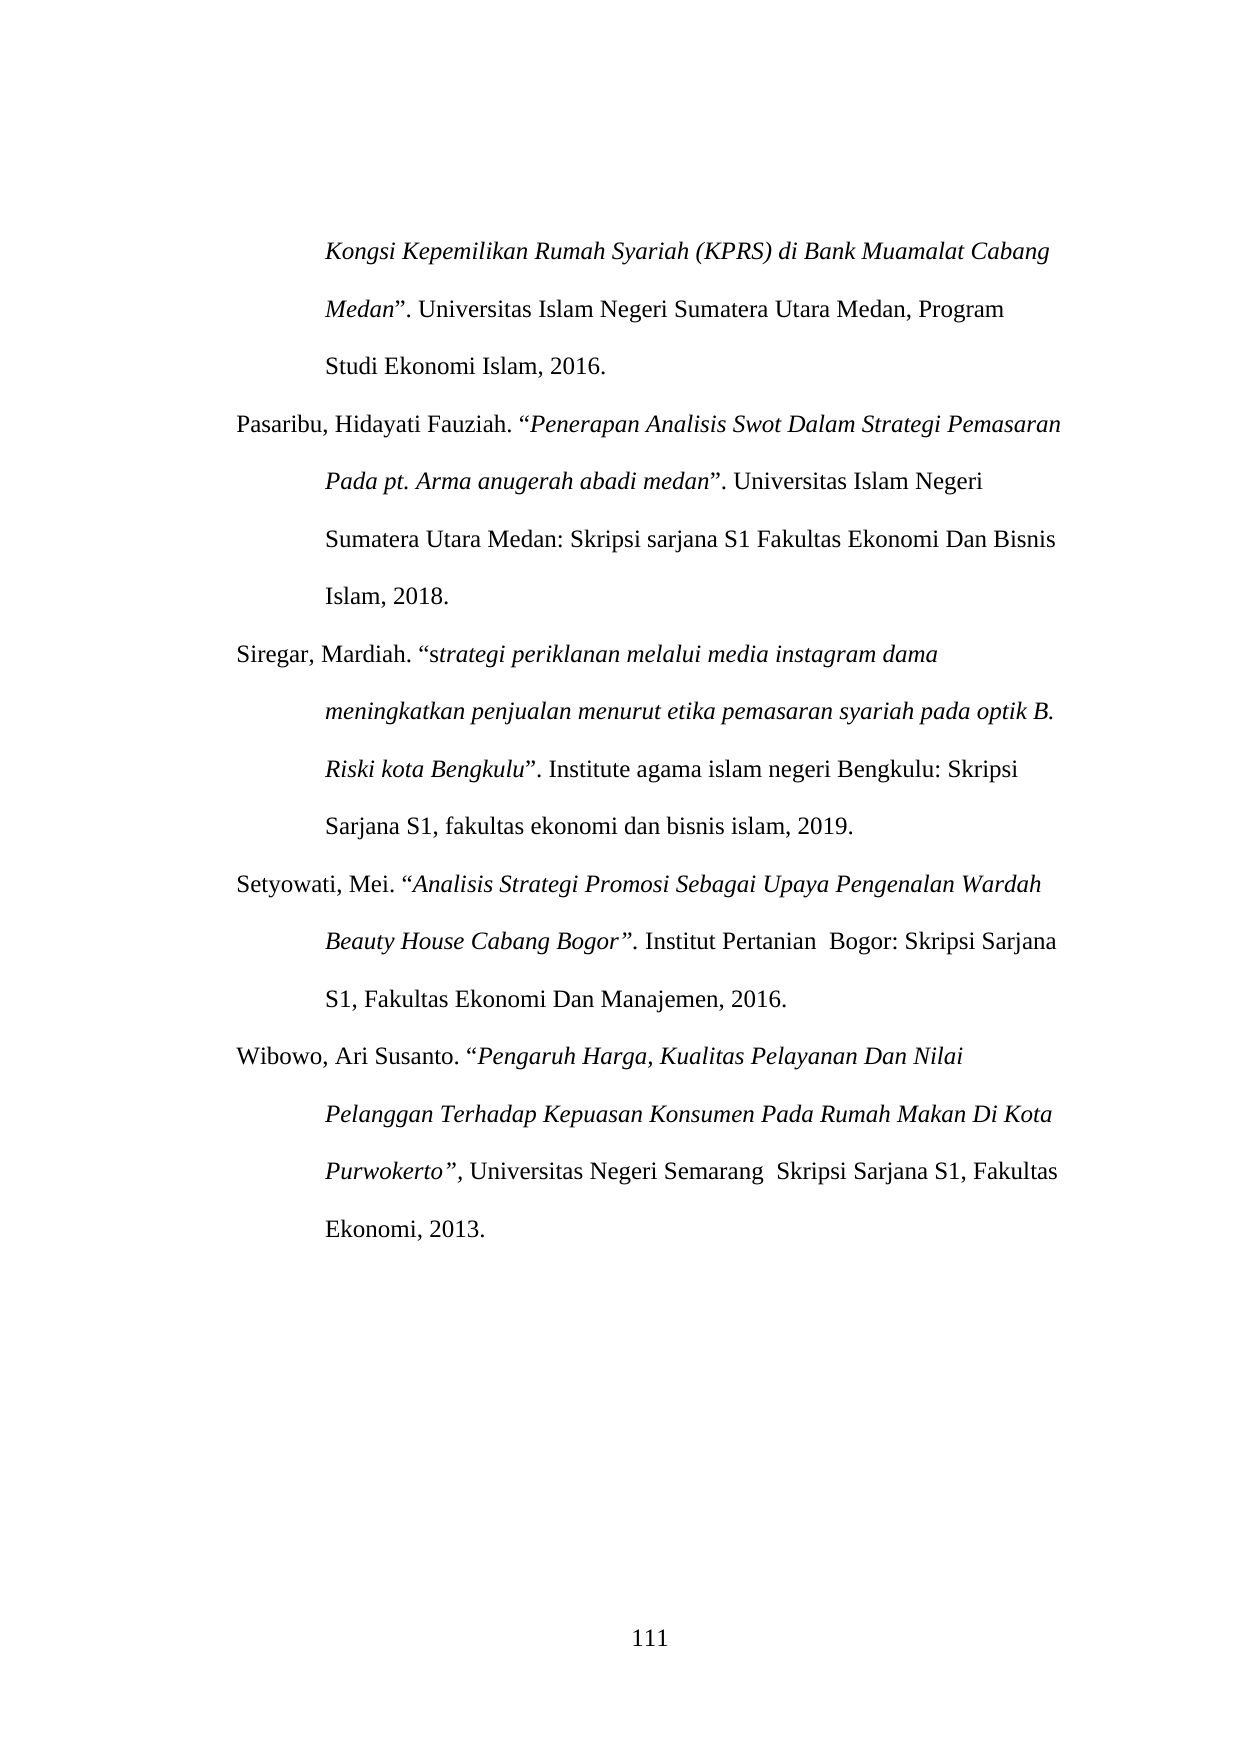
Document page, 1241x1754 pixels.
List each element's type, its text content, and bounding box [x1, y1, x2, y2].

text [236, 236, 1063, 380]
text Setyowati, Mei. “Analisis Strategi Promosi Sebagai Upaya Pengenalan Wardah Beauty House Cabang Bogor”. Institut Pertanian Bogor: Skripsi Sarjana S1, Fakultas Ekonomi Dan Manajemen, 2016. [236, 869, 1063, 1012]
text Wibowo, Ari Susanto. “Pengaruh Harga, Kualitas Pelayanan Dan Nilai Pelanggan Terhadap Kepuasan Konsumen Pada Rumah Makan Di Kota Purwokerto”, Universitas Negeri Semarang Skripsi Sarjana S1, Fakultas Ekonomi, 2013. [236, 1041, 1063, 1242]
text Siregar, Mardiah. “strategi periklanan melalui media instagram dama meningkatkan penjualan menurut etika pemasaran syariah pada optik B. Riski kota Bengkulu”. Institute agama islam negeri Bengkulu: Skripsi Sarjana S1, fakultas ekonomi dan bisnis islam, 2019. [236, 639, 1063, 840]
text Pasaribu, Hidayati Fauziah. “Penerapan Analisis Swot Dalam Strategi Pemasaran Pada pt. Arma anugerah abadi medan”. Universitas Islam Negeri Sumatera Utara Medan: Skripsi sarjana S1 Fakultas Ekonomi Dan Bisnis Islam, 2018. [236, 409, 1063, 610]
